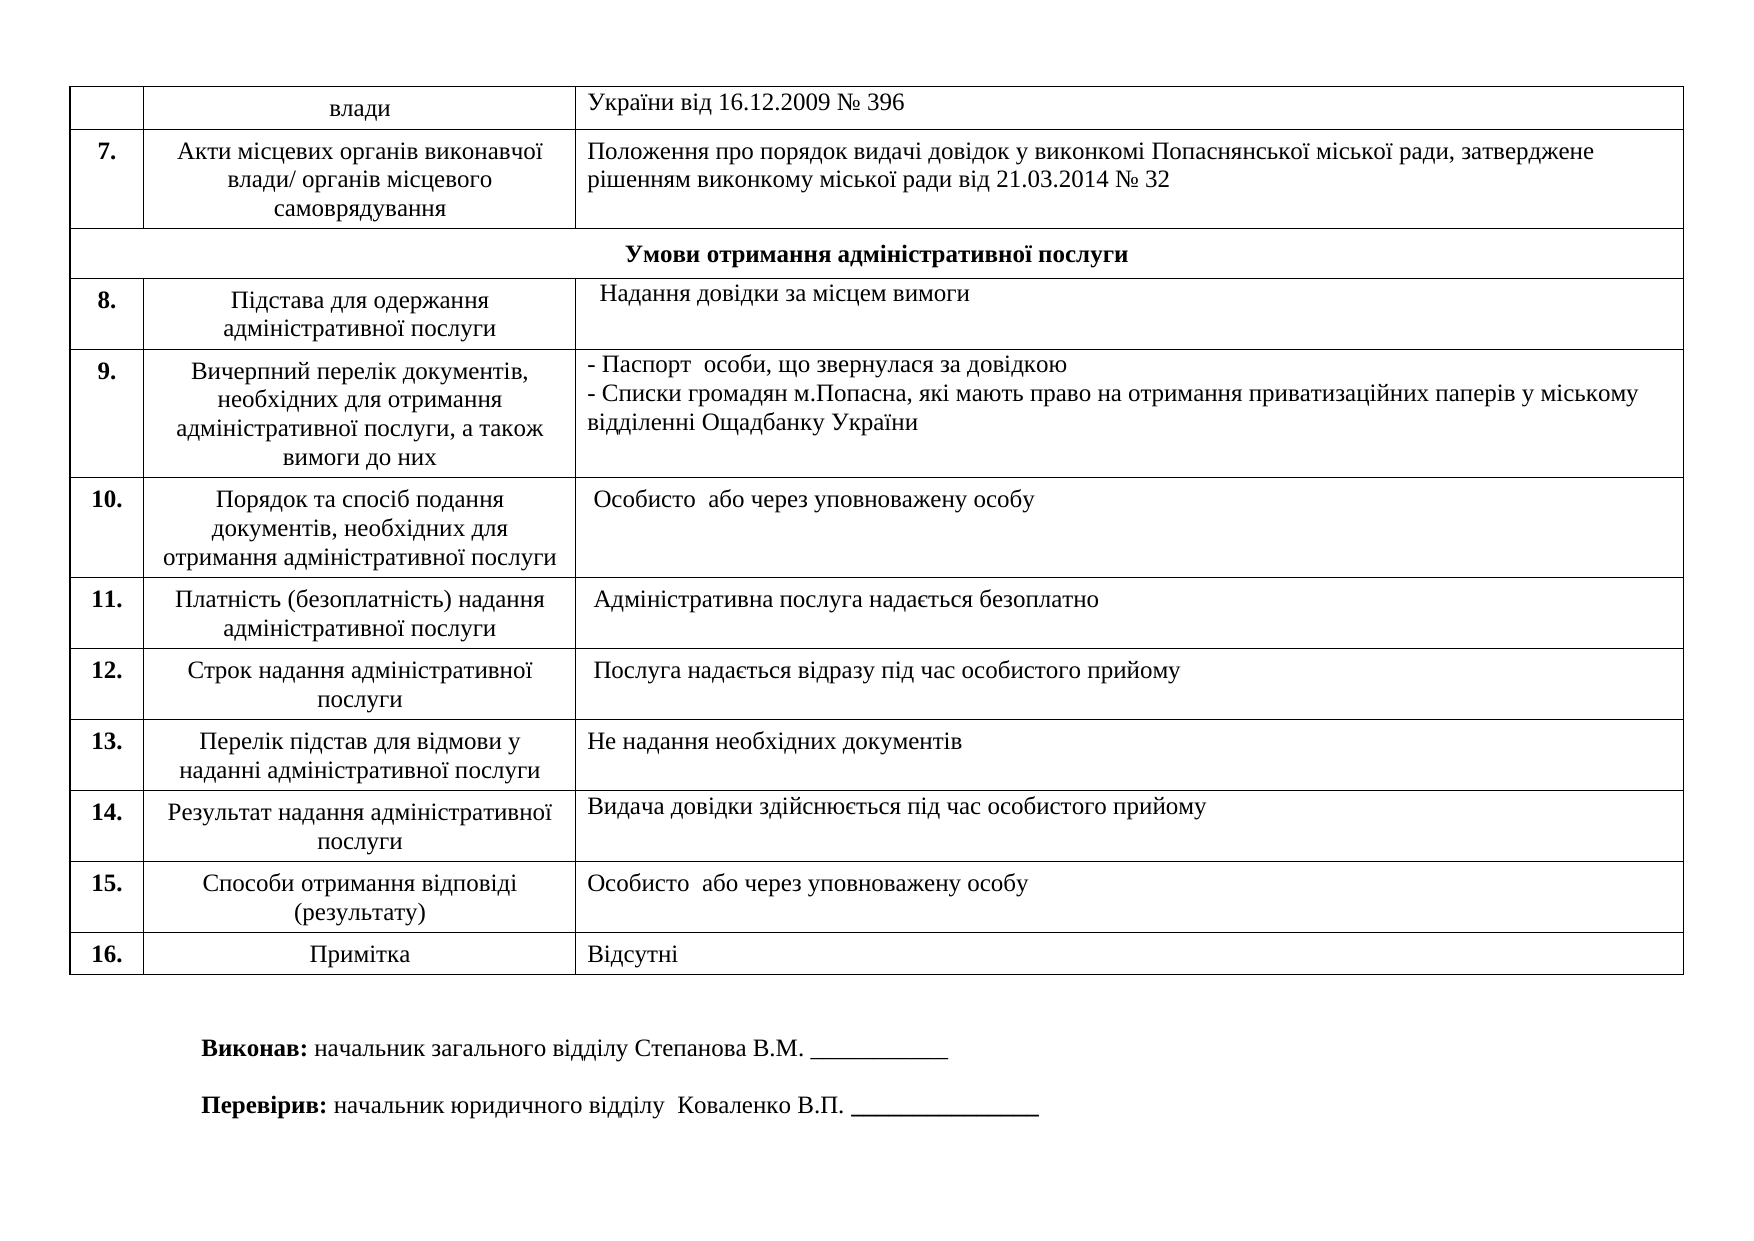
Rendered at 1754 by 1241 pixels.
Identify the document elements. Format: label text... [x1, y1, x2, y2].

table_cell 13. [71, 720, 143, 790]
table_cell - Паспорт особи, що звернулася за довідкою - Списки громадян м.Попасна, які мають право на отримання приватизаційних паперів у міському відділенні Ощадбанку України [576, 350, 1683, 477]
table_cell Перелік підстав для відмови у наданні адміністративної послуги [144, 720, 575, 790]
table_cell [144, 87, 575, 128]
table_cell Відсутні [576, 933, 1683, 974]
table_cell 16. [71, 933, 143, 974]
table_cell 10. [71, 478, 143, 577]
table_cell Адміністративна послуга надається безоплатно [576, 578, 1683, 648]
table_cell Строк надання адміністративної послуги [144, 649, 575, 719]
table_cell Вичерпний перелік документів, необхідних для отримання адміністративної послуги, а також вимоги до них [144, 350, 575, 477]
table_cell Не надання необхідних документів [576, 720, 1683, 790]
table_cell Порядок та спосіб подання документів, необхідних для отримання адміністративної послуги [144, 478, 575, 577]
table_cell 15. [71, 862, 143, 932]
table_cell Акти місцевих органів виконавчої влади/ органів місцевого самоврядування [144, 130, 575, 228]
table_cell Особисто або через уповноважену особу [576, 862, 1683, 932]
table_cell Платність (безоплатність) надання адміністративної послуги [144, 578, 575, 648]
table_cell Умови отримання адміністративної послуги [71, 229, 1683, 277]
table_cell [576, 87, 1683, 128]
table_cell 14. [71, 791, 143, 861]
table_cell 9. [71, 350, 143, 477]
table_cell Примітка [144, 933, 575, 974]
table_cell Надання довідки за місцем вимоги [576, 279, 1683, 348]
table_cell Підстава для одержання адміністративної послуги [144, 279, 575, 348]
table_cell Положення про порядок видачі довідок у виконкомі Попаснянської міської ради, затверджене рішенням виконкому міської ради від 21.03.2014 № 32 [576, 130, 1683, 228]
text Виконав: начальник загального відділу Степанова В.М. ___________ [89, 1033, 1683, 1062]
table_cell Способи отримання відповіді (результату) [144, 862, 575, 932]
table_cell 11. [71, 578, 143, 648]
table_cell 8. [71, 279, 143, 348]
table_cell Послуга надається відразу під час особистого прийому [576, 649, 1683, 719]
table_cell Особисто або через уповноважену особу [576, 478, 1683, 577]
text Перевірив: начальник юридичного відділу Коваленко В.П. _______________ [89, 1090, 1683, 1119]
table_cell Результат надання адміністративної послуги [144, 791, 575, 861]
table_cell 7. [71, 130, 143, 228]
table_cell 6. [71, 87, 143, 128]
table_cell 12. [71, 649, 143, 719]
table_cell Видача довідки здійснюється під час особистого прийому [576, 791, 1683, 861]
